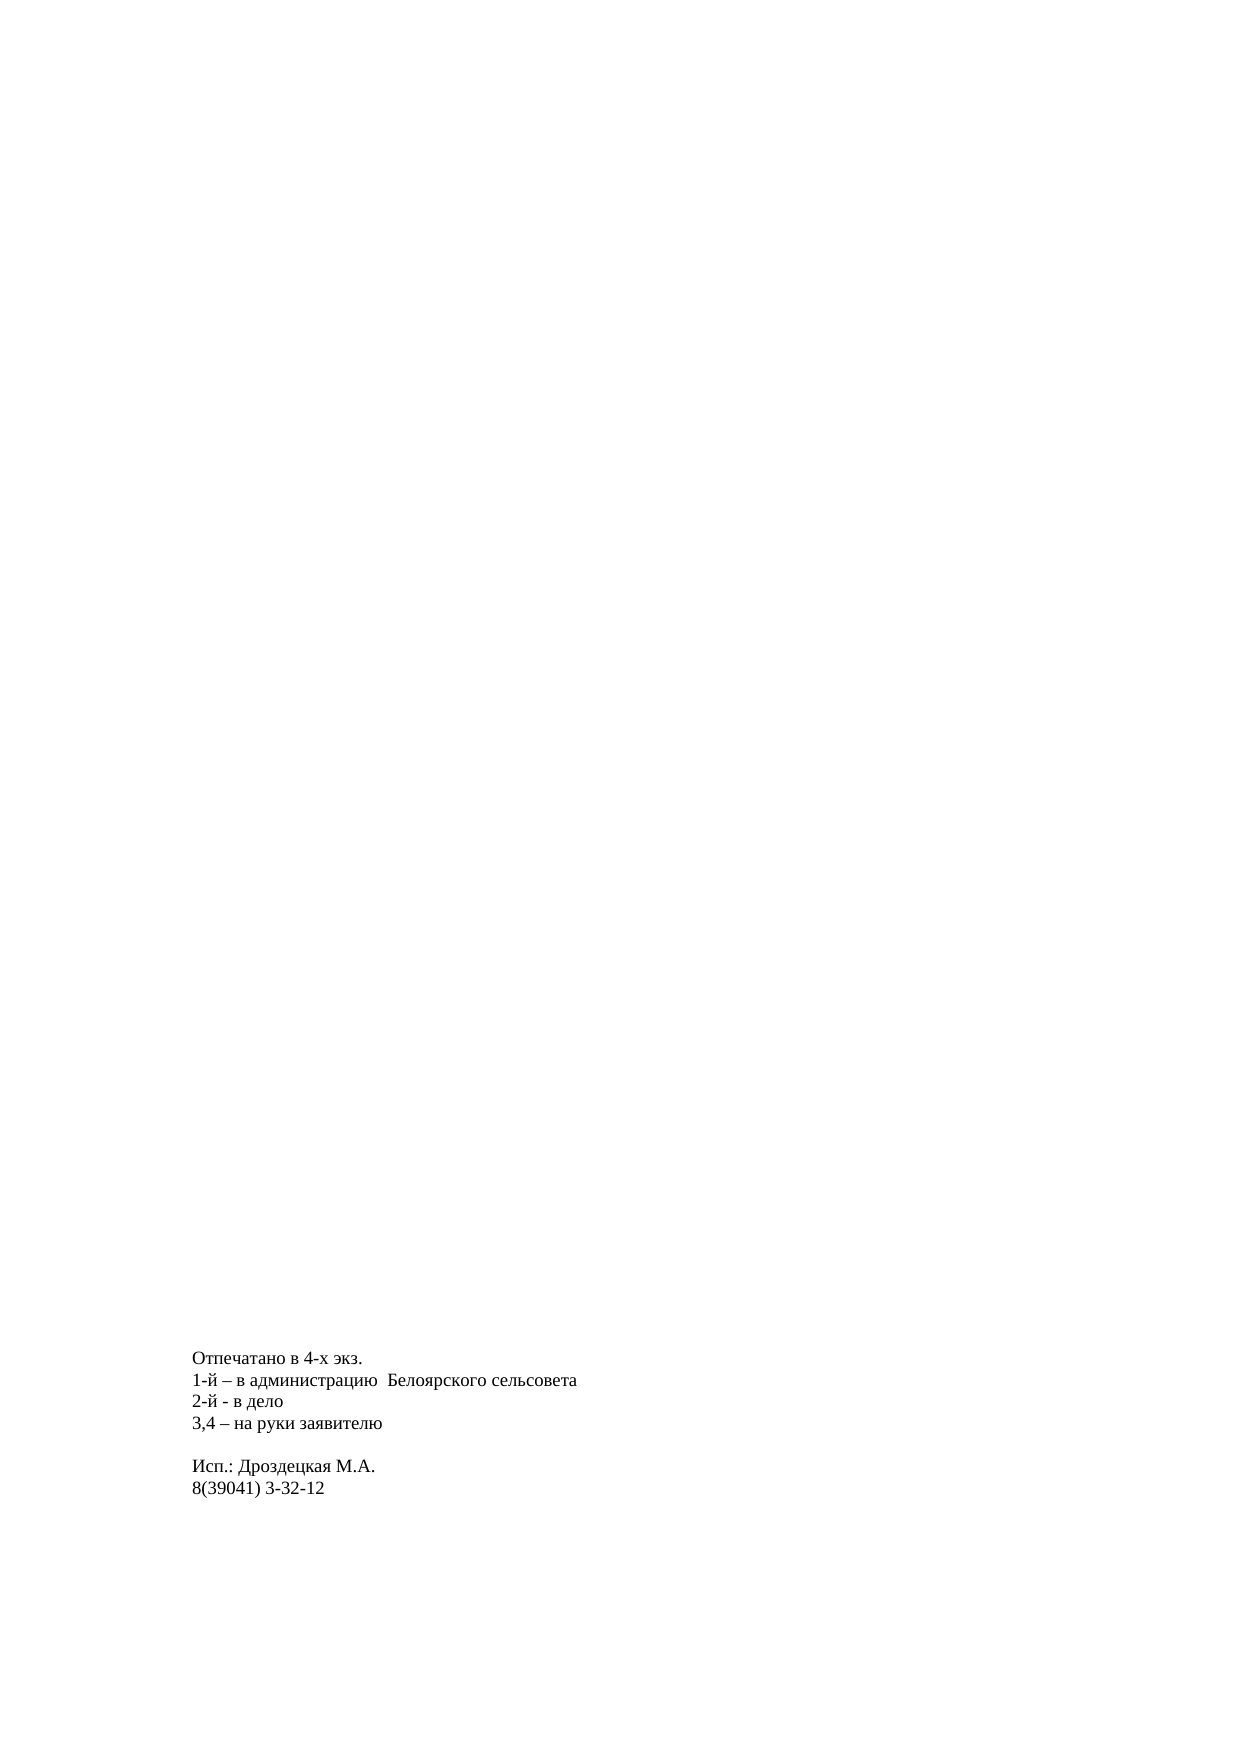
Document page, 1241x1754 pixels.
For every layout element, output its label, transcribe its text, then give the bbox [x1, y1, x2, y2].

text Исп.: Дроздецкая М.А. [118, 1455, 1137, 1477]
text 1-й – в администрацию Белоярского сельсовета [118, 1369, 1137, 1390]
text 2-й - в дело [118, 1390, 1137, 1412]
text 3,4 – на руки заявителю [118, 1412, 1137, 1433]
text Отпечатано в 4-х экз. [118, 1347, 1137, 1369]
text 8(39041) 3-32-12 [118, 1477, 1137, 1498]
